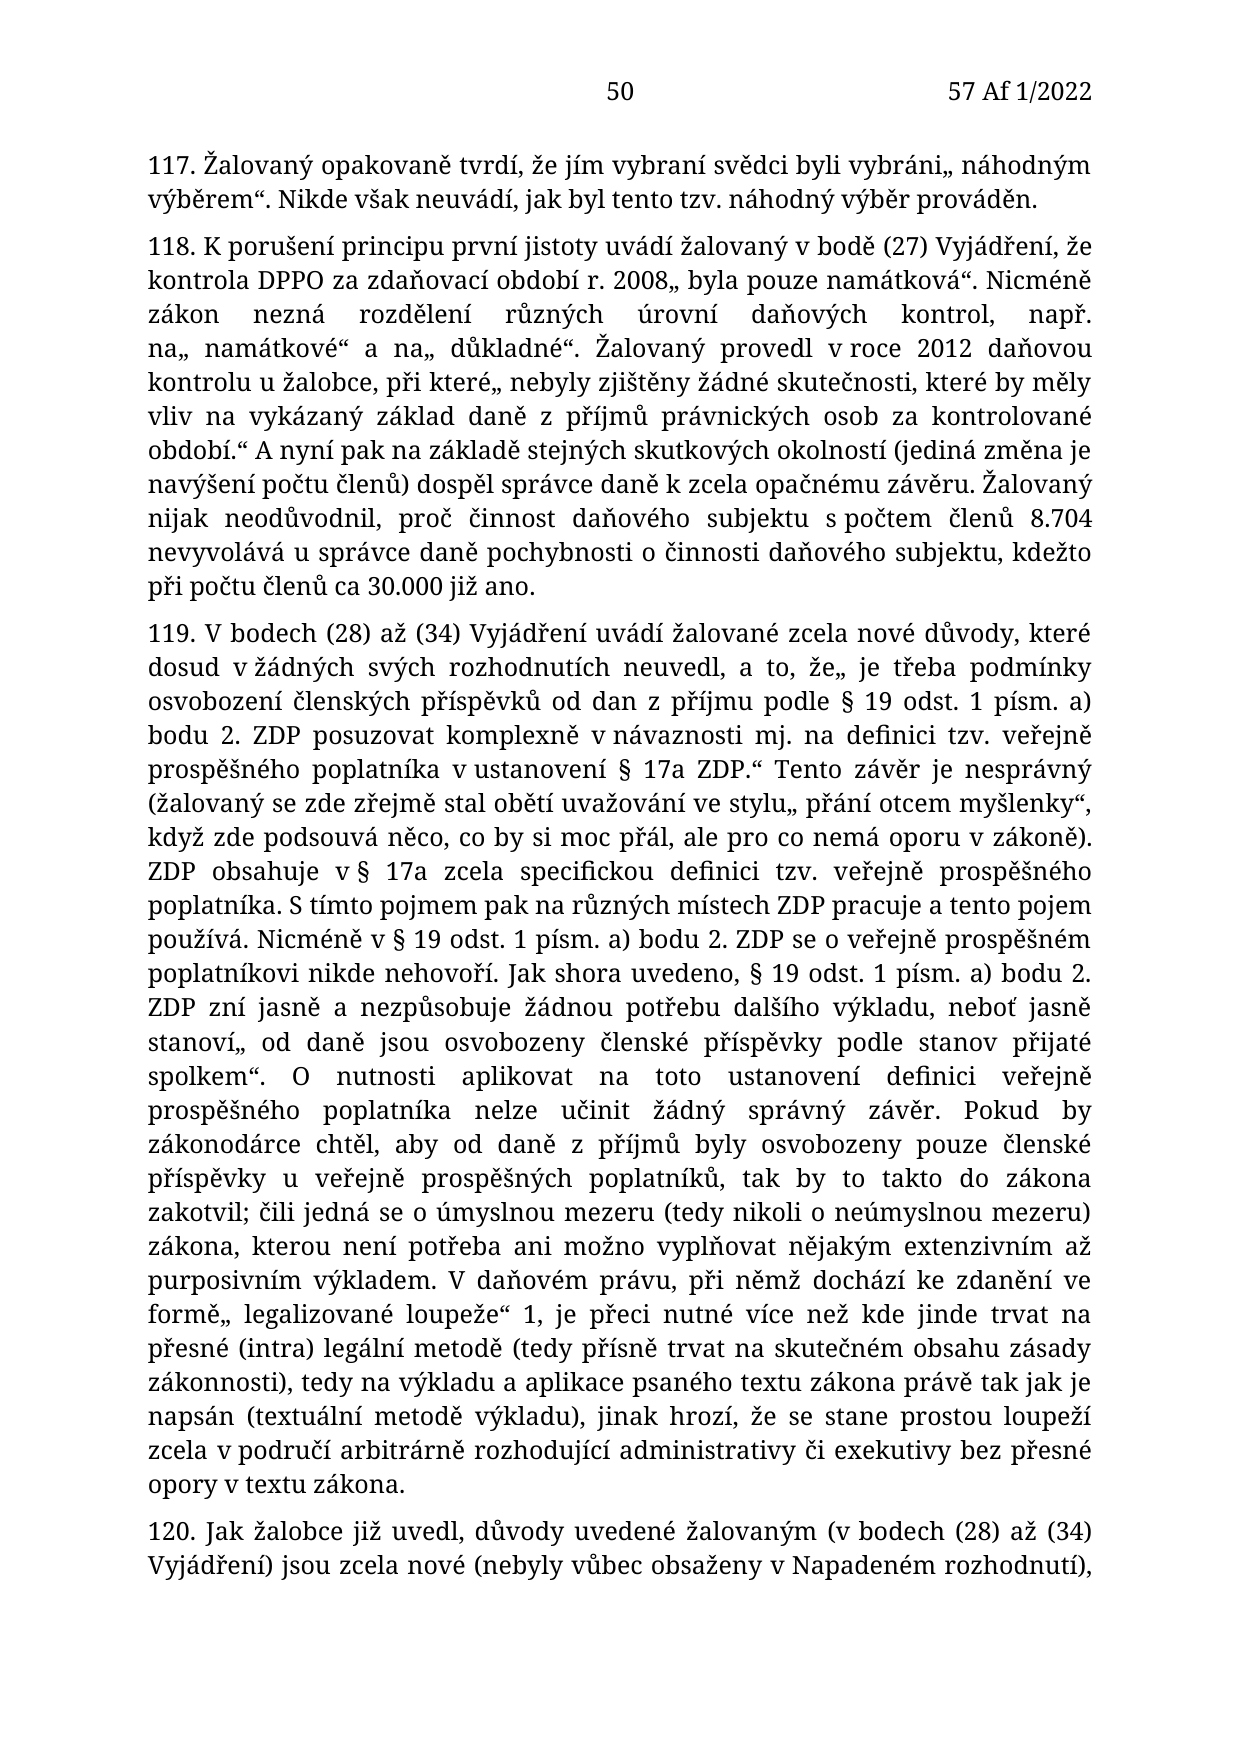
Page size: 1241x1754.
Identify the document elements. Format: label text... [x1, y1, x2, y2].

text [148, 1513, 1093, 1582]
text 119. V bodech (28) až (34) Vyjádření uvádí žalované zcela nové důvody, které dosud v žádných svých rozhodnutích neuvedl, a to, že„ je třeba podmínky osvobození členských příspěvků od dan z příjmu podle § 19 odst. 1 písm. a) bodu 2. ZDP posuzovat komplexně v návaznosti mj. na definici tzv. veřejně prospěšného poplatníka v ustanovení § 17a ZDP.“ Tento závěr je nesprávný (žalovaný se zde zřejmě stal obětí uvažování ve stylu„ přání otcem myšlenky“, když zde podsouvá něco, co by si moc přál, ale pro co nemá oporu v zákoně). ZDP obsahuje v § 17a zcela specifickou definici tzv. veřejně prospěšného poplatníka. S tímto pojmem pak na různých místech ZDP pracuje a tento pojem používá. Nicméně v § 19 odst. 1 písm. a) bodu 2. ZDP se o veřejně prospěšném poplatníkovi nikde nehovoří. Jak shora uvedeno, § 19 odst. 1 písm. a) bodu 2. ZDP zní jasně a nezpůsobuje žádnou potřebu dalšího výkladu, neboť jasně stanoví„ od daně jsou osvobozeny členské příspěvky podle stanov přijaté spolkem“. O nutnosti aplikovat na toto ustanovení definici veřejně prospěšného poplatníka nelze učinit žádný správný závěr. Pokud by zákonodárce chtěl, aby od daně z příjmů byly osvobozeny pouze členské příspěvky u veřejně prospěšných poplatníků, tak by to takto do zákona zakotvil; čili jedná se o úmyslnou mezeru (tedy nikoli o neúmyslnou mezeru) zákona, kterou není potřeba ani možno vyplňovat nějakým extenzivním až purposivním výkladem. V daňovém právu, při němž dochází ke zdanění ve formě„ legalizované loupeže“ 1, je přeci nutné více než kde jinde trvat na přesné (intra) legální metodě (tedy přísně trvat na skutečném obsahu zásady zákonnosti), tedy na výkladu a aplikace psaného textu zákona právě tak jak je napsán (textuální metodě výkladu), jinak hrozí, že se stane prostou loupeží zcela v područí arbitrárně rozhodující administrativy či exekutivy bez přesné opory v textu zákona. [148, 615, 1093, 1501]
text 118. K porušení principu první jistoty uvádí žalovaný v bodě (27) Vyjádření, že kontrola DPPO za zdaňovací období r. 2008„ byla pouze namátková“. Nicméně zákon nezná rozdělení různých úrovní daňových kontrol, např. na„ namátkové“ a na„ důkladné“. Žalovaný provedl v roce 2012 daňovou kontrolu u žalobce, při které„ nebyly zjištěny žádné skutečnosti, které by měly vliv na vykázaný základ daně z příjmů právnických osob za kontrolované období.“ A nyní pak na základě stejných skutkových okolností (jediná změna je navýšení počtu členů) dospěl správce daně k zcela opačnému závěru. Žalovaný nijak neodůvodnil, proč činnost daňového subjektu s počtem členů 8.704 nevyvolává u správce daně pochybnosti o činnosti daňového subjektu, kdežto při počtu členů ca 30.000 již ano. [148, 228, 1093, 603]
text 117. Žalovaný opakovaně tvrdí, že jím vybraní svědci byli vybráni„ náhodným výběrem“. Nikde však neuvádí, jak byl tento tzv. náhodný výběr prováděn. [148, 148, 1093, 216]
